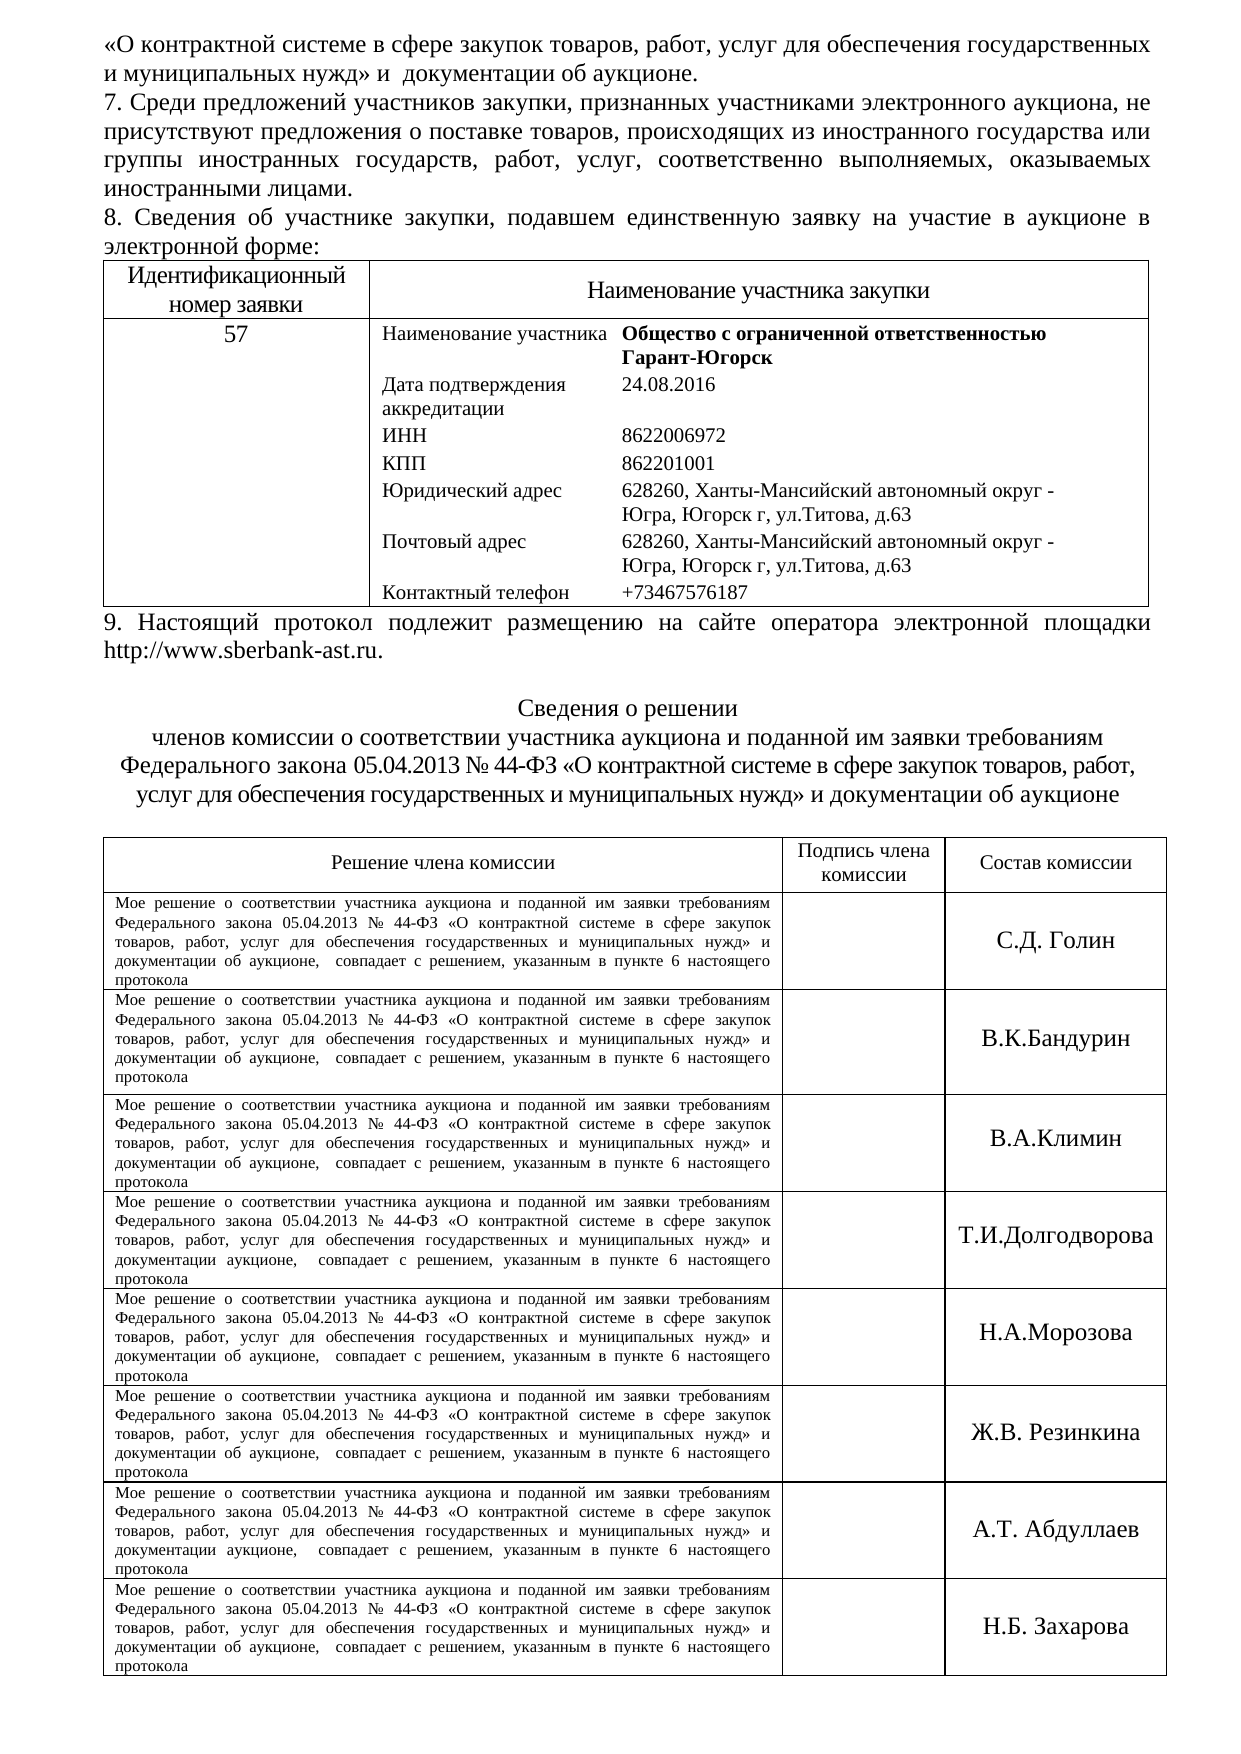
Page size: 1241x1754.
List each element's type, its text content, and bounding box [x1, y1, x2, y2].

table_cell Мое решение о соответствии участника аукциона и поданной им заявки требованиям Федерального закона 05.04.2013 № 44-ФЗ «О контрактной системе в сфере закупок товаров, работ, услуг для обеспечения государственных и муниципальных нужд» и документации об аукционе, совпадает с решением, указанным в пункте 6 настоящего протокола [104, 1289, 782, 1384]
text 8. Сведения об участнике закупки, подавшем единственную заявку на участие в аукционе в электронной форме: [103, 202, 1152, 259]
table_cell [783, 1095, 944, 1191]
text 7. Среди предложений участников закупки, признанных участниками электронного аукциона, не присутствуют предложения о поставке товаров, происходящих из иностранного государства или группы иностранных государств, работ, услуг, соответственно выполняемых, оказываемых иностранными лицами. [103, 87, 1152, 202]
table_cell Мое решение о соответствии участника аукциона и поданной им заявки требованиям Федерального закона 05.04.2013 № 44-ФЗ «О контрактной системе в сфере закупок товаров, работ, услуг для обеспечения государственных и муниципальных нужд» и документации об аукционе, совпадает с решением, указанным в пункте 6 настоящего протокола [104, 893, 782, 989]
table_cell Мое решение о соответствии участника аукциона и поданной им заявки требованиям Федерального закона 05.04.2013 № 44-ФЗ «О контрактной системе в сфере закупок товаров, работ, услуг для обеспечения государственных и муниципальных нужд» и документации аукционе, совпадает с решением, указанным в пункте 6 настоящего протокола [104, 1192, 782, 1288]
table_cell [783, 990, 944, 1094]
table_cell Мое решение о соответствии участника аукциона и поданной им заявки требованиям Федерального закона 05.04.2013 № 44-ФЗ «О контрактной системе в сфере закупок товаров, работ, услуг для обеспечения государственных и муниципальных нужд» и документации об аукционе, совпадает с решением, указанным в пункте 6 настоящего протокола [104, 990, 782, 1094]
table_header Подпись члена комиссии [783, 838, 944, 892]
text Сведения о решении [103, 693, 1152, 722]
table_cell [783, 1192, 944, 1288]
table_header Решение члена комиссии [104, 838, 782, 892]
table_cell Т.И.Долгодворова [946, 1192, 1166, 1288]
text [103, 29, 1152, 87]
table_cell Н.Б. Захарова [946, 1579, 1166, 1675]
table_cell Мое решение о соответствии участника аукциона и поданной им заявки требованиям Федерального закона 05.04.2013 № 44-ФЗ «О контрактной системе в сфере закупок товаров, работ, услуг для обеспечения государственных и муниципальных нужд» и документации об аукционе, совпадает с решением, указанным в пункте 6 настоящего протокола [104, 1386, 782, 1481]
table_cell С.Д. Голин [946, 893, 1166, 989]
table_cell Мое решение о соответствии участника аукциона и поданной им заявки требованиям Федерального закона 05.04.2013 № 44-ФЗ «О контрактной системе в сфере закупок товаров, работ, услуг для обеспечения государственных и муниципальных нужд» и документации об аукционе, совпадает с решением, указанным в пункте 6 настоящего протокола [104, 1095, 782, 1191]
table_cell [783, 893, 944, 989]
table_header Наименование участника закупки [370, 261, 1148, 318]
table_cell [783, 1579, 944, 1675]
table_header Идентификационный номер заявки [104, 261, 369, 318]
table_header Состав комиссии [946, 838, 1166, 892]
table_cell В.К.Бандурин [946, 990, 1166, 1094]
table_cell Мое решение о соответствии участника аукциона и поданной им заявки требованиям Федерального закона 05.04.2013 № 44-ФЗ «О контрактной системе в сфере закупок товаров, работ, услуг для обеспечения государственных и муниципальных нужд» и документации аукционе, совпадает с решением, указанным в пункте 6 настоящего протокола [104, 1483, 782, 1578]
table_cell Мое решение о соответствии участника аукциона и поданной им заявки требованиям Федерального закона 05.04.2013 № 44-ФЗ «О контрактной системе в сфере закупок товаров, работ, услуг для обеспечения государственных и муниципальных нужд» и документации об аукционе, совпадает с решением, указанным в пункте 6 настоящего протокола [104, 1579, 782, 1675]
table_cell А.Т. Абдуллаев [946, 1483, 1166, 1578]
table_cell Н.А.Морозова [946, 1289, 1166, 1384]
text членов комиссии о соответствии участника аукциона и поданной им заявки требованиям Федерального закона 05.04.2013 № 44-ФЗ «О контрактной системе в сфере закупок товаров, работ, услуг для обеспечения государственных и муниципальных нужд» и документации об аукционе [103, 722, 1152, 808]
table_cell 57 [104, 319, 369, 606]
table_cell Ж.В. Резинкина [946, 1386, 1166, 1481]
table_cell [783, 1289, 944, 1384]
table_cell [783, 1386, 944, 1481]
table_cell [370, 319, 1148, 606]
table_cell [783, 1483, 944, 1578]
text 9. Настоящий протокол подлежит размещению на сайте оператора электронной площадки http://www.sberbank-ast.ru. [103, 607, 1152, 664]
table_cell В.А.Климин [946, 1095, 1166, 1191]
